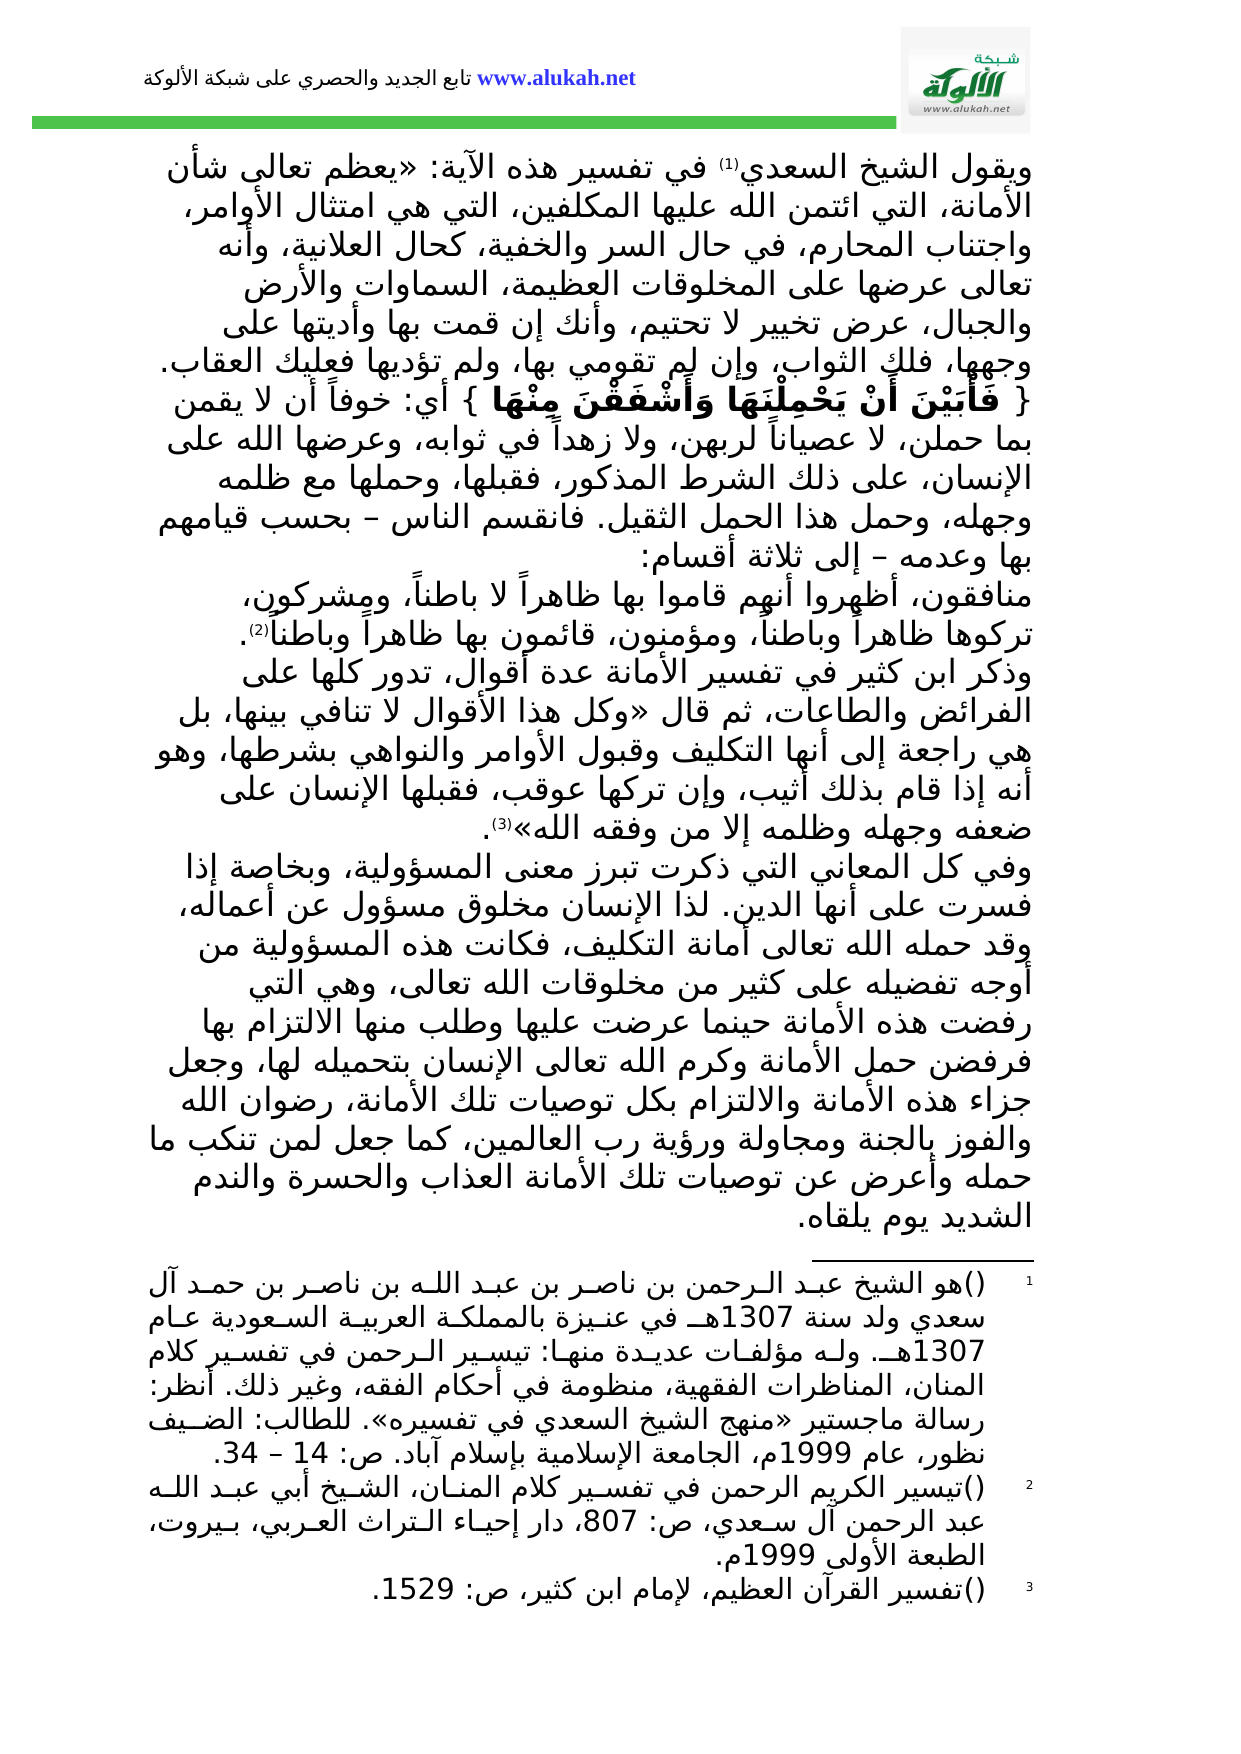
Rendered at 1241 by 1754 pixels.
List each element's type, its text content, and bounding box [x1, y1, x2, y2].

text { فَأَبَيْنَ أَنْ يَحْمِلْنَهَا وَأَشْفَقْنَ مِنْهَا } أي: خوفاً أن لا يقمن بما حملن، لا عصياناً لربهن، ولا زهداً في ثوابه، وعرضها الله على الإنسان، على ذلك الشرط المذكور، فقبلها، وحملها مع ظلمه وجهله، وحمل هذا الحمل الثقيل. فانقسم الناس – بحسب قيامهم بها وعدمه – إلى ثلاثة أقسام: [148, 381, 1033, 575]
text وذكر ابن كثير في تفسير الأمانة عدة أقوال، تدور كلها على الفرائض والطاعات، ثم قال «وكل هذا الأقوال لا تنافي بينها، بل هي راجعة إلى أنها التكليف وقبول الأوامر والنواهي بشرطها، وهو أنه إذا قام بذلك أثيب، وإن تركها عوقب، فقبلها الإنسان على ضعفه وجهله وظلمه إلا من وفقه الله»(). [148, 653, 1033, 847]
text ويقول الشيخ السعدي() في تفسير هذه الآية: «يعظم تعالى شأن الأمانة، التي ائتمن الله عليها المكلفين، التي هي امتثال الأوامر، واجتناب المحارم، في حال السر والخفية، كحال العلانية، وأنه تعالى عرضها على المخلوقات العظيمة، السماوات والأرض والجبال، عرض تخيير لا تحتيم، وأنك إن قمت بها وأديتها على وجهها، فلك الثواب، وإن لم تقومي بها، ولم تؤديها فعليك العقاب. [148, 148, 1033, 381]
text وفي كل المعاني التي ذكرت تبرز معنى المسؤولية، وبخاصة إذا فسرت على أنها الدين. لذا الإنسان مخلوق مسؤول عن أعماله، وقد حمله الله تعالى أمانة التكليف، فكانت هذه المسؤولية من أوجه تفضيله على كثير من مخلوقات الله تعالى، وهي التي رفضت هذه الأمانة حينما عرضت عليها وطلب منها الالتزام بها فرفضن حمل الأمانة وكرم الله تعالى الإنسان بتحميله لها، وجعل جزاء هذه الأمانة والالتزام بكل توصيات تلك الأمانة، رضوان الله والفوز بالجنة ومجاولة ورؤية رب العالمين، كما جعل لمن تنكب ما حمله وأعرض عن توصيات تلك الأمانة العذاب والحسرة والندم الشديد يوم يلقاه. [148, 847, 1033, 1236]
text منافقون، أظهروا أنهم قاموا بها ظاهراً لا باطناً، ومشركون، تركوها ظاهراً وباطناً، ومؤمنون، قائمون بها ظاهراً وباطناً(). [148, 575, 1033, 653]
